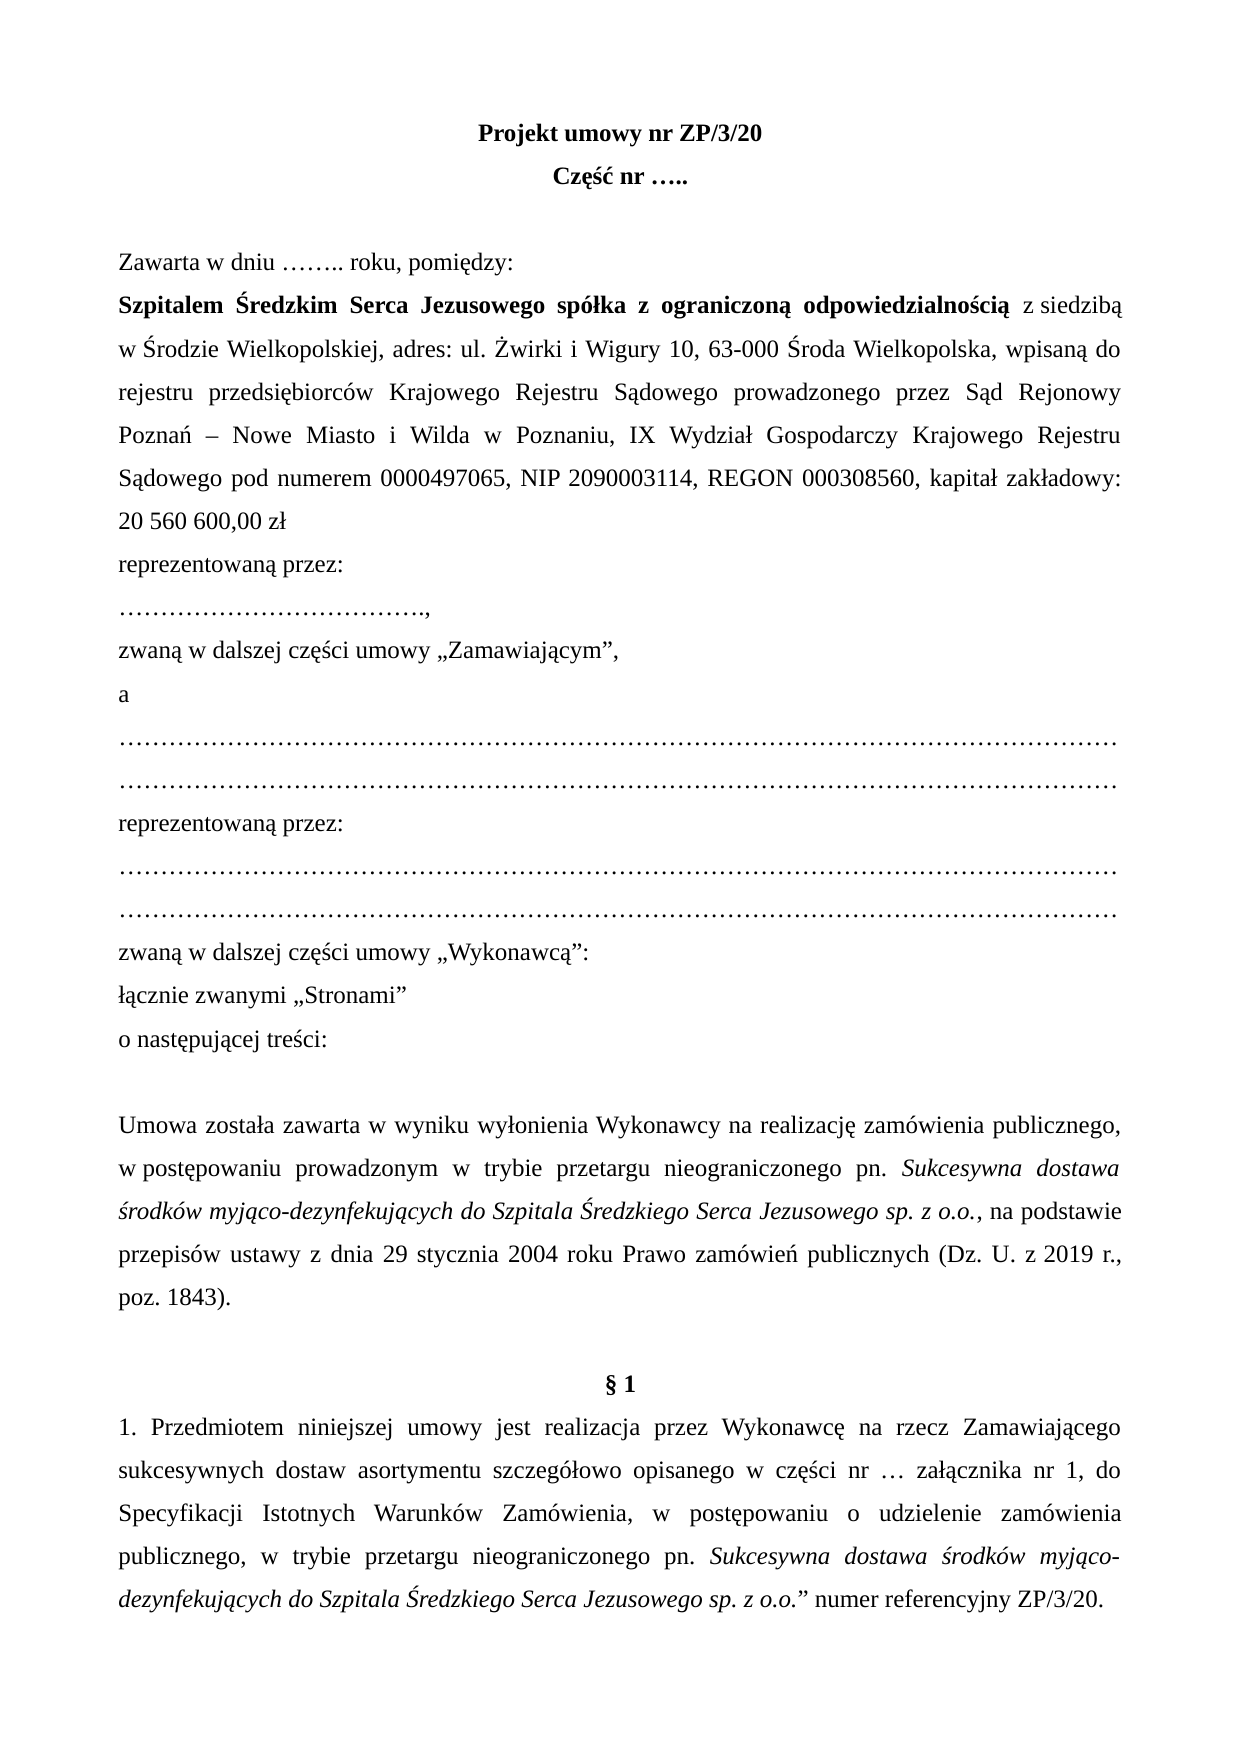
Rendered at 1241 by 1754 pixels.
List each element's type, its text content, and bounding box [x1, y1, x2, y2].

text o następującej treści: [118, 1024, 1122, 1052]
text zwaną w dalszej części umowy „Zamawiającym”, [118, 636, 1122, 664]
text Część nr ….. [118, 161, 1122, 190]
text Umowa została zawarta w wyniku wyłonienia Wykonawcy na realizację zamówienia publicznego, w postępowaniu prowadzonym w trybie przetargu nieograniczonego pn. Sukcesywna dostawa środków myjąco-dezynfekujących do Szpitala Średzkiego Serca Jezusowego sp. z o.o., na podstawie przepisów ustawy z dnia 29 stycznia 2004 roku Prawo zamówień publicznych (Dz. U. z 2019 r., poz. 1843). [118, 1110, 1122, 1311]
text Szpitalem Średzkim Serca Jezusowego spółka z ograniczoną odpowiedzialnością z siedzibą w Środzie Wielkopolskiej, adres: ul. Żwirki i Wigury 10, 63-000 Środa Wielkopolska, wpisaną do rejestru przedsiębiorców Krajowego Rejestru Sądowego prowadzonego przez Sąd Rejonowy Poznań – Nowe Miasto i Wilda w Poznaniu, IX Wydział Gospodarczy Krajowego Rejestru Sądowego pod numerem 0000497065, NIP 2090003114, REGON 000308560, kapitał zakładowy: 20 560 600,00 zł [118, 291, 1122, 535]
text …………………………………………………………………………………………………………………………………………………………………………………………………………………… [118, 722, 1122, 794]
text łącznie zwanymi „Stronami” [118, 981, 1122, 1009]
text reprezentowaną przez: [118, 549, 1122, 578]
text Projekt umowy nr ZP/3/20 [118, 118, 1122, 147]
text Zawarta w dniu …….. roku, pomiędzy: [118, 247, 1122, 276]
text reprezentowaną przez: [118, 808, 1122, 837]
text § 1 [118, 1369, 1122, 1397]
text 1. Przedmiotem niniejszej umowy jest realizacja przez Wykonawcę na rzecz Zamawiającego sukcesywnych dostaw asortymentu szczegółowo opisanego w części nr … załącznika nr 1, do Specyfikacji Istotnych Warunków Zamówienia, w postępowaniu o udzielenie zamówienia publicznego, w trybie przetargu nieograniczonego pn. Sukcesywna dostawa środków myjąco-dezynfekujących do Szpitala Średzkiego Serca Jezusowego sp. z o.o.” numer referencyjny ZP/3/20. [118, 1412, 1122, 1613]
text ………………………………., [118, 592, 1122, 621]
text zwaną w dalszej części umowy „Wykonawcą”: [118, 937, 1122, 966]
text …………………………………………………………………………………………………………………………………………………………………………………………………………………… [118, 851, 1122, 923]
text a [118, 679, 1122, 707]
